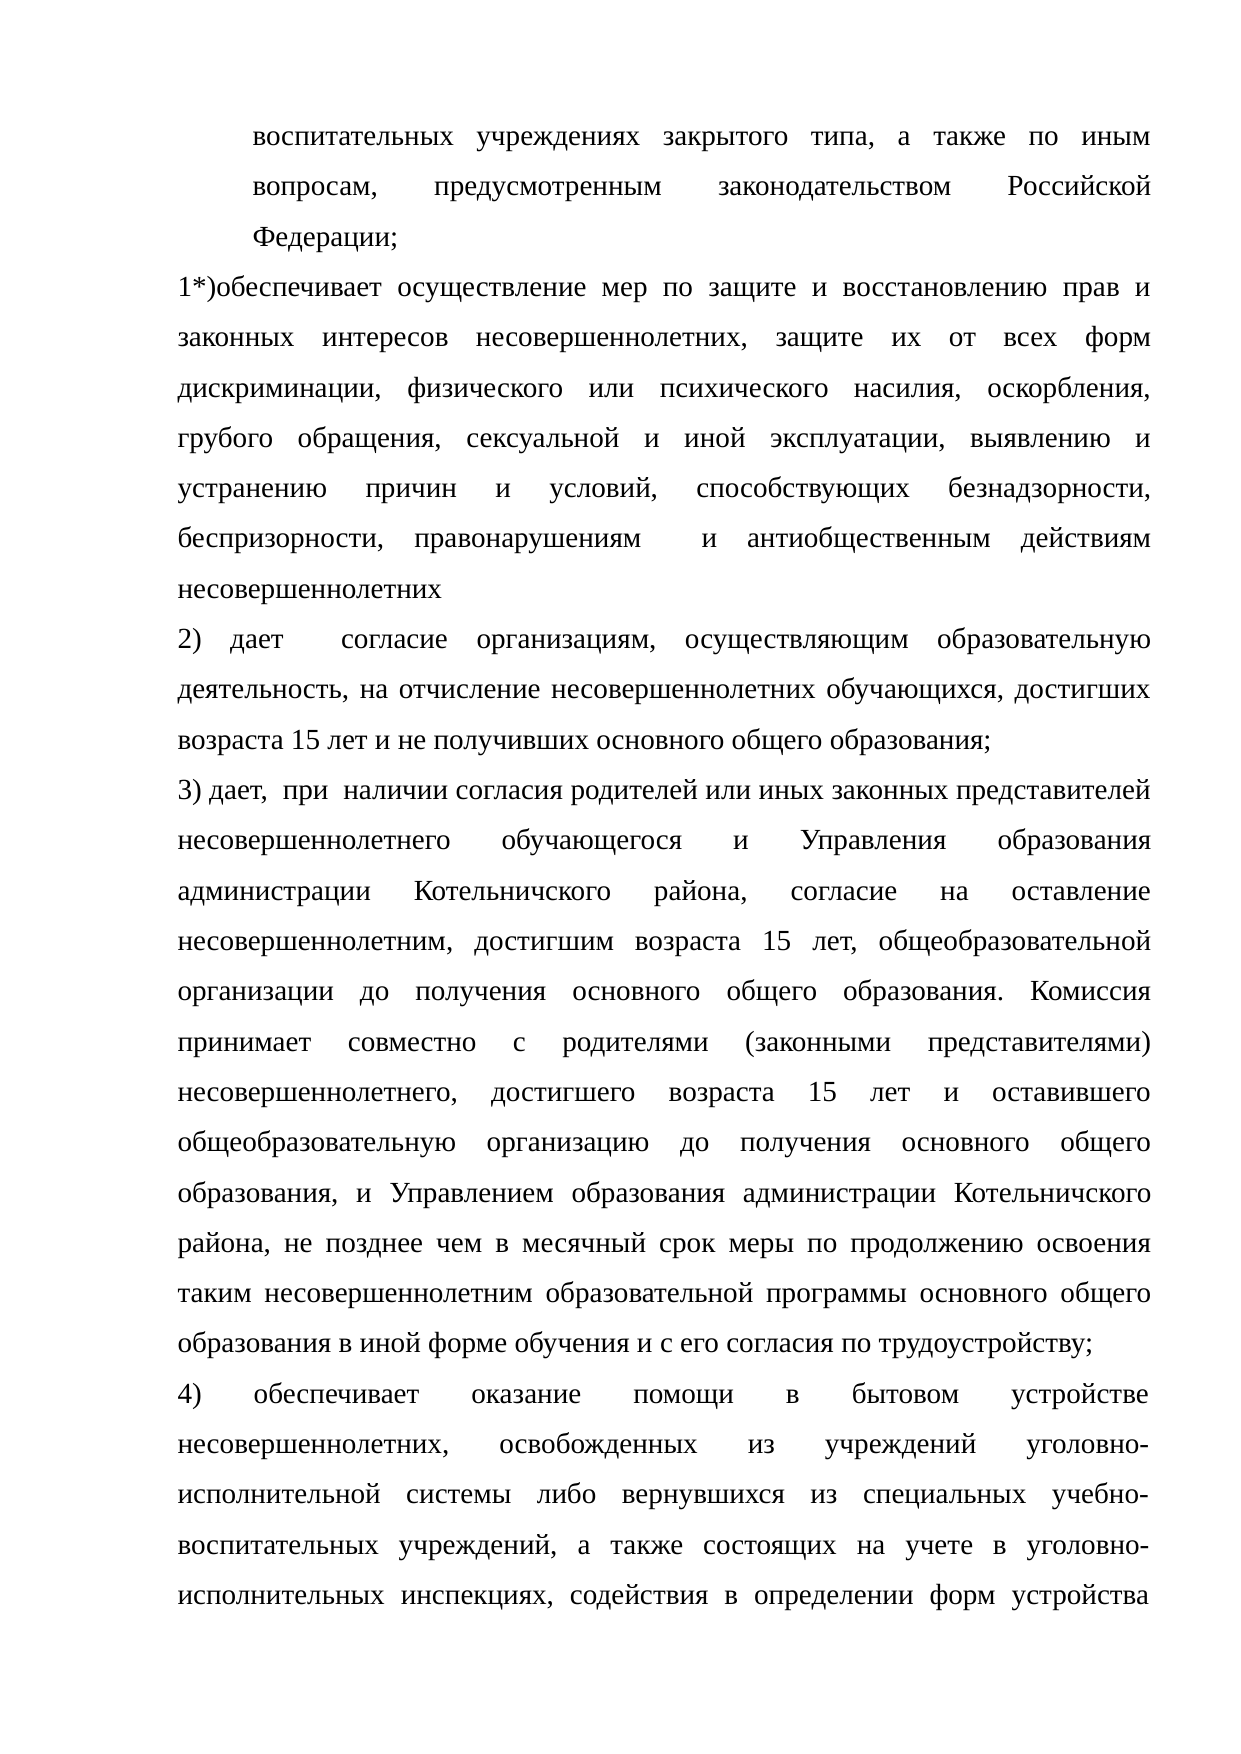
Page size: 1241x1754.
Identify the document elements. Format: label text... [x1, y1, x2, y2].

text 2) дает согласие организациям, осуществляющим образовательную деятельность, на отчисление несовершеннолетних обучающихся, достигших возраста 15 лет и не получивших основного общего образования; [177, 621, 1152, 755]
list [215, 118, 1152, 252]
list 3) дает, при наличии согласия родителей или иных законных представителей несовершеннолетнего обучающегося и Управления образования администрации Котельничского района, согласие на оставление несовершеннолетним, достигшим возраста 15 лет, общеобразовательной организации до получения основного общего образования. Комиссия принимает совместно с родителями (законными представителями) несовершеннолетнего, достигшего возраста 15 лет и оставившего общеобразовательную организацию до получения основного общего образования, и Управлением образования администрации Котельничского района, не позднее чем в месячный срок меры по продолжению освоения таким несовершеннолетним образовательной программы основного общего образования в иной форме обучения и с его согласия по трудоустройству; [177, 772, 1152, 1359]
text 1*)обеспечивает осуществление мер по защите и восстановлению прав и законных интересов несовершеннолетних, защите их от всех форм дискриминации, физического или психического насилия, оскорбления, грубого обращения, сексуальной и иной эксплуатации, выявлению и устранению причин и условий, способствующих безнадзорности, беспризорности, правонарушениям и антиобщественным действиям несовершеннолетних [177, 269, 1152, 604]
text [177, 1376, 1149, 1611]
